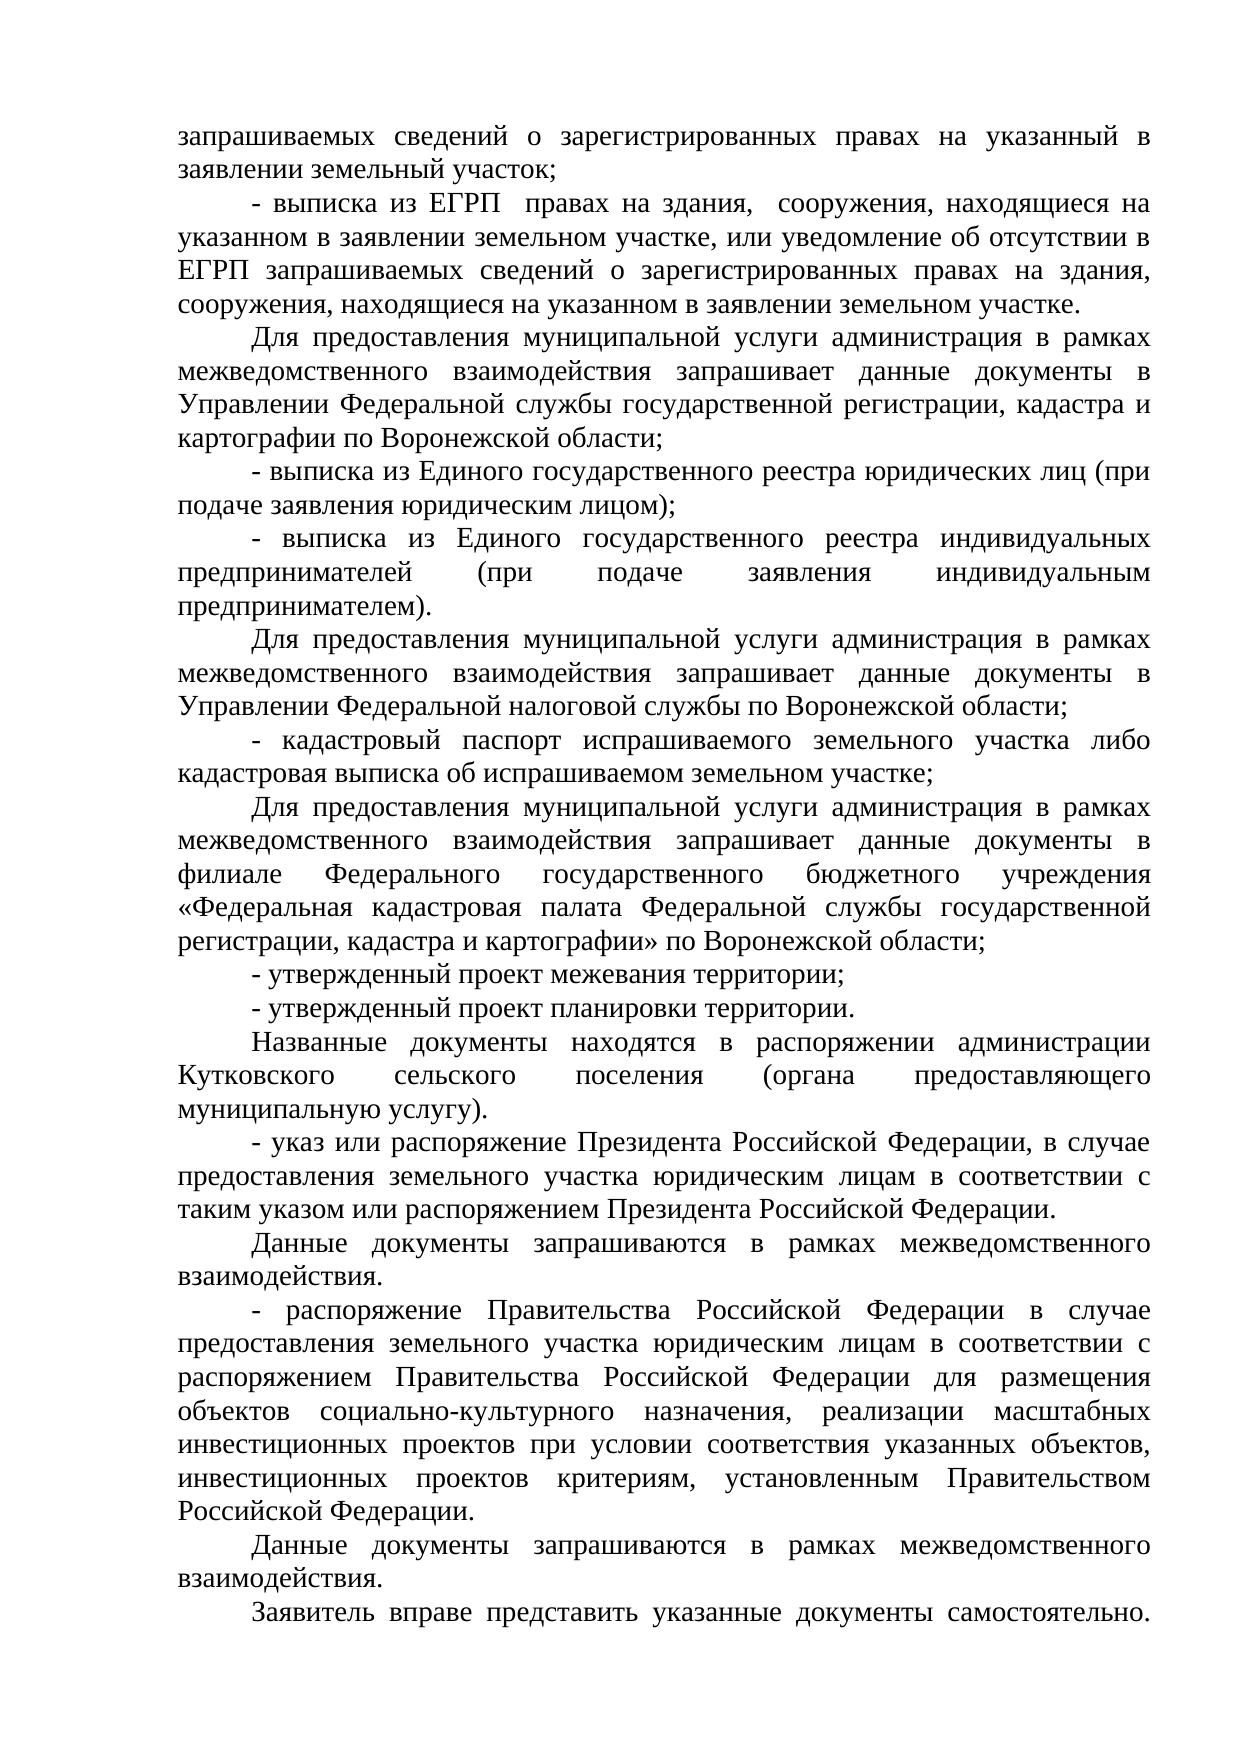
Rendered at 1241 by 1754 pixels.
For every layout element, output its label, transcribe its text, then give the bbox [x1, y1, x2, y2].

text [177, 1594, 1152, 1627]
text - утвержденный проект межевания территории; [177, 957, 1152, 990]
text Для предоставления муниципальной услуги администрация в рамках межведомственного взаимодействия запрашивает данные документы в Управлении Федеральной службы государственной регистрации, кадастра и картографии по Воронежской области; [177, 319, 1152, 453]
text - указ или распоряжение Президента Российской Федерации, в случае предоставления земельного участка юридическим лицам в соответствии с таким указом или распоряжением Президента Российской Федерации. [177, 1124, 1152, 1225]
text - выписка из Единого государственного реестра юридических лиц (при подаче заявления юридическим лицом); [177, 453, 1152, 521]
text Данные документы запрашиваются в рамках межведомственного взаимодействия. [177, 1225, 1152, 1292]
text Для предоставления муниципальной услуги администрация в рамках межведомственного взаимодействия запрашивает данные документы в Управлении Федеральной налоговой службы по Воронежской области; [177, 621, 1152, 722]
text - кадастровый паспорт испрашиваемого земельного участка либо кадастровая выписка об испрашиваемом земельном участке; [177, 722, 1152, 789]
text - выписка из ЕГРП правах на здания, сооружения, находящиеся на указанном в заявлении земельном участке, или уведомление об отсутствии в ЕГРП запрашиваемых сведений о зарегистрированных правах на здания, сооружения, находящиеся на указанном в заявлении земельном участке. [177, 185, 1152, 319]
text Названные документы находятся в распоряжении администрации Кутковского сельского поселения (органа предоставляющего муниципальную услугу). [177, 1024, 1152, 1124]
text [177, 118, 1152, 185]
text Данные документы запрашиваются в рамках межведомственного взаимодействия. [177, 1527, 1152, 1594]
text Для предоставления муниципальной услуги администрация в рамках межведомственного взаимодействия запрашивает данные документы в филиале Федерального государственного бюджетного учреждения «Федеральная кадастровая палата Федеральной службы государственной регистрации, кадастра и картографии» по Воронежской области; [177, 789, 1152, 957]
text - утвержденный проект планировки территории. [177, 990, 1152, 1024]
text - выписка из Единого государственного реестра индивидуальных предпринимателей (при подаче заявления индивидуальным предпринимателем). [177, 521, 1152, 621]
text - распоряжение Правительства Российской Федерации в случае предоставления земельного участка юридическим лицам в соответствии с распоряжением Правительства Российской Федерации для размещения объектов социально-культурного назначения, реализации масштабных инвестиционных проектов при условии соответствия указанных объектов, инвестиционных проектов критериям, установленным Правительством Российской Федерации. [177, 1292, 1152, 1527]
